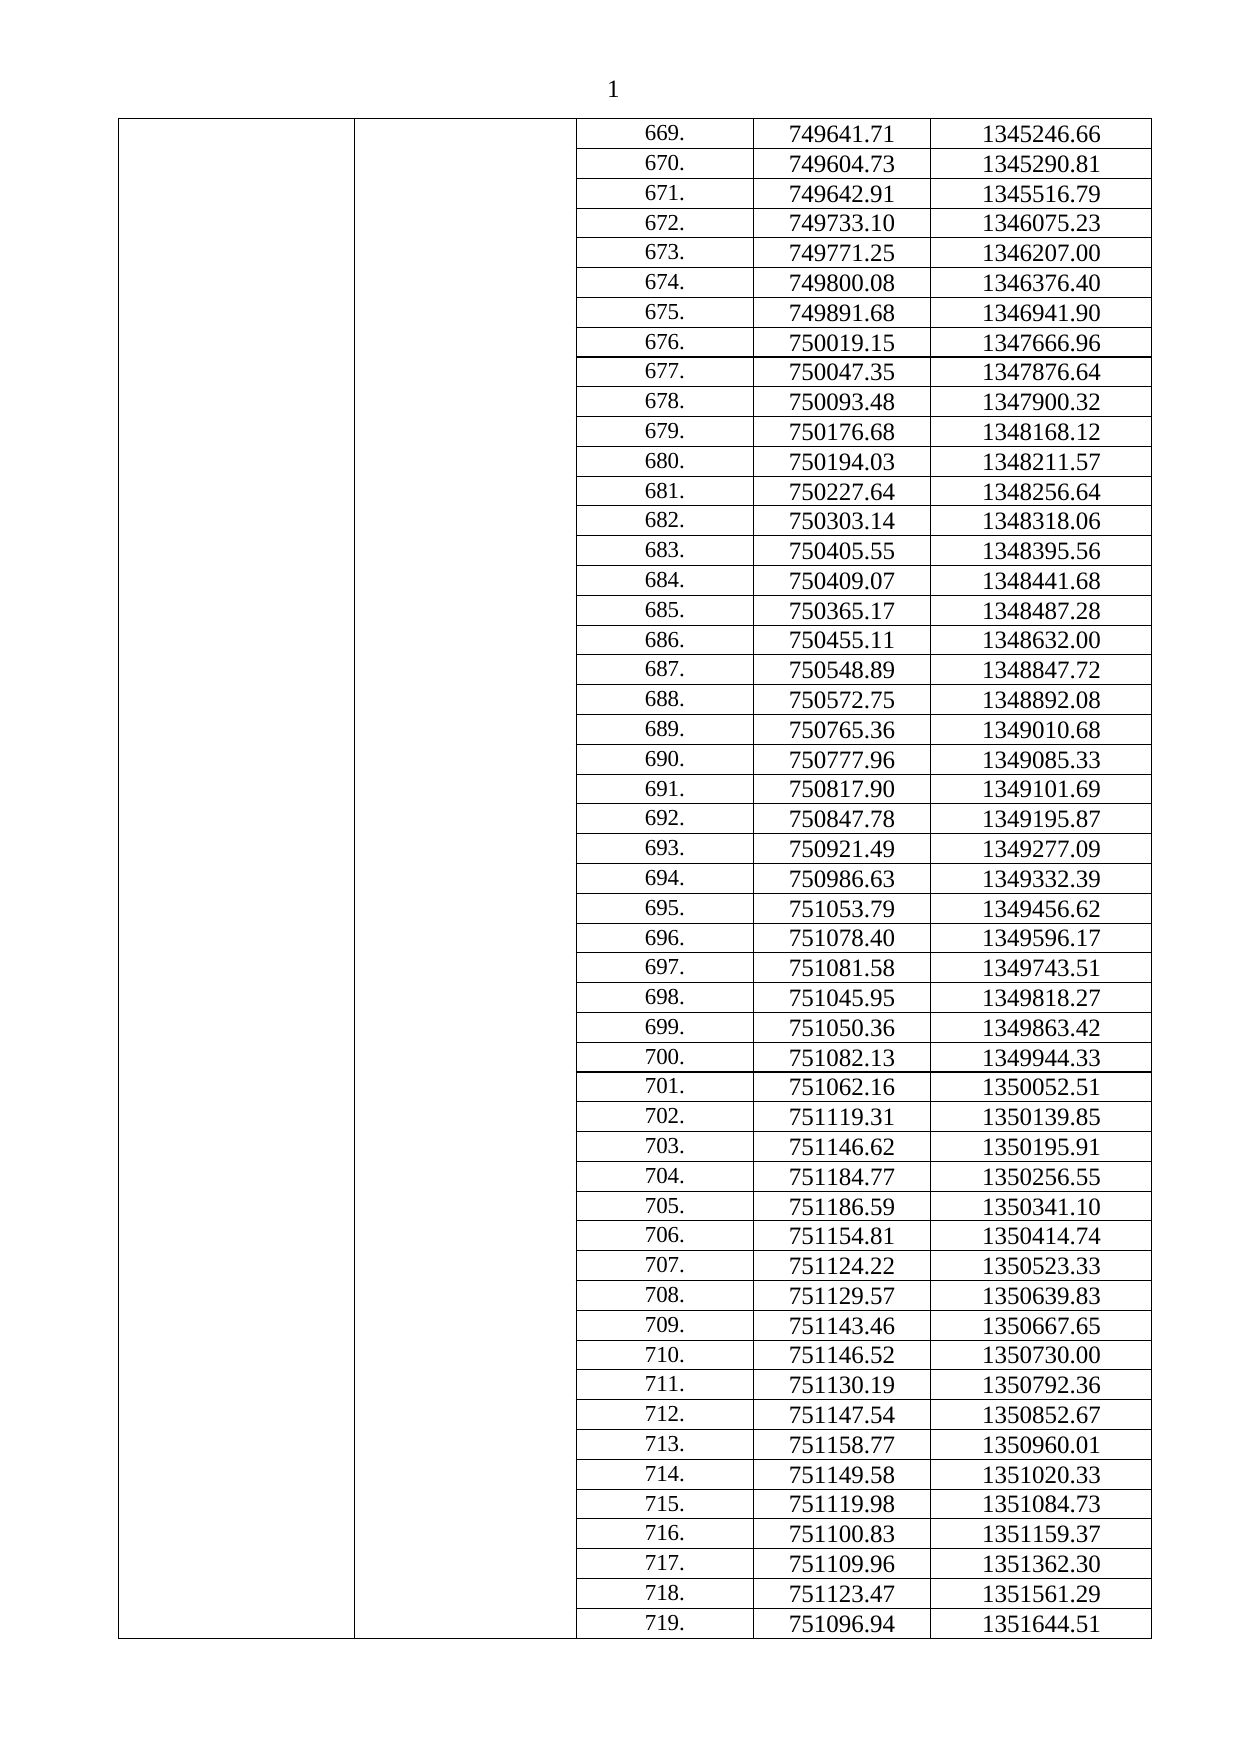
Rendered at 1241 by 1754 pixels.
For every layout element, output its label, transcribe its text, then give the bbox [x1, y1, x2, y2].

table_cell 751146.52 [754, 1341, 930, 1369]
table_cell 1351362.30 [931, 1549, 1151, 1578]
table_cell 1348487.28 [931, 596, 1151, 624]
table_cell 749642.91 [754, 179, 930, 207]
table_cell [577, 1341, 753, 1369]
table_cell [577, 417, 753, 446]
table_cell 1346941.90 [931, 298, 1151, 327]
table_cell 1349863.42 [931, 1013, 1151, 1042]
table_cell 751130.19 [754, 1370, 930, 1399]
table_cell [577, 387, 753, 416]
table_cell 1350730.00 [931, 1341, 1151, 1369]
table_cell 1348847.72 [931, 655, 1151, 684]
table_cell 750455.11 [754, 626, 930, 654]
table_cell 1350960.01 [931, 1430, 1151, 1459]
table_cell 1350414.74 [931, 1221, 1151, 1250]
table_cell 751149.58 [754, 1460, 930, 1488]
table_cell 751154.81 [754, 1221, 930, 1250]
table_cell [577, 864, 753, 893]
table_cell 750405.55 [754, 536, 930, 565]
table_cell 1349596.17 [931, 924, 1151, 952]
table_cell 1349085.33 [931, 745, 1151, 773]
table_cell 1348441.68 [931, 566, 1151, 595]
table_cell 750409.07 [754, 566, 930, 595]
table_cell [577, 1430, 753, 1459]
table_cell 1350523.33 [931, 1251, 1151, 1280]
table_cell [577, 924, 753, 952]
table_cell 1350852.67 [931, 1400, 1151, 1429]
table_cell 751147.54 [754, 1400, 930, 1429]
table_cell [577, 745, 753, 773]
table_cell [577, 1132, 753, 1161]
table_cell [577, 983, 753, 1012]
table_cell [577, 149, 753, 178]
table_cell 751146.62 [754, 1132, 930, 1161]
table_cell [577, 298, 753, 327]
table_cell 1349944.33 [931, 1043, 1151, 1071]
table_cell 751119.31 [754, 1102, 930, 1131]
table_cell 750548.89 [754, 655, 930, 684]
table_cell 1350256.55 [931, 1162, 1151, 1191]
table_cell [577, 1490, 753, 1518]
table_cell 749771.25 [754, 238, 930, 267]
table_cell [577, 1162, 753, 1191]
table_cell 1350195.91 [931, 1132, 1151, 1161]
table_cell 1351084.73 [931, 1490, 1151, 1518]
table_cell 750847.78 [754, 804, 930, 833]
table_cell 1348318.06 [931, 506, 1151, 535]
table_cell 1349010.68 [931, 715, 1151, 744]
table_cell 751119.98 [754, 1490, 930, 1518]
table_cell 751082.13 [754, 1043, 930, 1071]
table_cell 1349195.87 [931, 804, 1151, 833]
table_cell 751045.95 [754, 983, 930, 1012]
table_cell 1345246.66 [931, 119, 1151, 148]
table_cell 1350792.36 [931, 1370, 1151, 1399]
table_cell [577, 536, 753, 565]
table_cell 751109.96 [754, 1549, 930, 1578]
table_cell 1348256.64 [931, 477, 1151, 505]
table_cell 1347876.64 [931, 358, 1151, 386]
table_cell 1346075.23 [931, 209, 1151, 237]
table_cell [577, 1460, 753, 1488]
table_cell 751186.59 [754, 1192, 930, 1220]
table_cell 1348211.57 [931, 447, 1151, 476]
table_cell 1350639.83 [931, 1281, 1151, 1310]
table_cell 751081.58 [754, 953, 930, 982]
table_cell 750365.17 [754, 596, 930, 624]
table_cell 750093.48 [754, 387, 930, 416]
table_cell 750303.14 [754, 506, 930, 535]
table_cell [577, 566, 753, 595]
table_cell [577, 1192, 753, 1220]
table_cell [577, 596, 753, 624]
table_cell [577, 834, 753, 863]
table_cell 750921.49 [754, 834, 930, 863]
table_cell [577, 1251, 753, 1280]
table_cell [577, 1281, 753, 1310]
table_cell [577, 1370, 753, 1399]
table_cell [577, 655, 753, 684]
table_cell 749891.68 [754, 298, 930, 327]
table_cell 1347900.32 [931, 387, 1151, 416]
table_cell 749641.71 [754, 119, 930, 148]
table_cell 1345516.79 [931, 179, 1151, 207]
table_cell [577, 953, 753, 982]
table_cell 1350341.10 [931, 1192, 1151, 1220]
table_cell [577, 238, 753, 267]
table_cell [577, 358, 753, 386]
table_cell 1348892.08 [931, 685, 1151, 714]
table_cell 750227.64 [754, 477, 930, 505]
table_cell [577, 1221, 753, 1250]
table_cell 749733.10 [754, 209, 930, 237]
table_cell [577, 1579, 753, 1608]
table_cell [577, 328, 753, 356]
table_cell 1350052.51 [931, 1073, 1151, 1101]
table_cell 1349818.27 [931, 983, 1151, 1012]
table_cell [577, 1102, 753, 1131]
table_cell 751129.57 [754, 1281, 930, 1310]
table_cell 1349277.09 [931, 834, 1151, 863]
table_cell 751062.16 [754, 1073, 930, 1101]
table_cell 751096.94 [754, 1609, 930, 1637]
table_cell [577, 804, 753, 833]
table_cell [577, 268, 753, 297]
table_cell 1350667.65 [931, 1311, 1151, 1339]
table_cell 1350139.85 [931, 1102, 1151, 1131]
table_cell 749604.73 [754, 149, 930, 178]
table_cell 751124.22 [754, 1251, 930, 1280]
table_cell [577, 685, 753, 714]
table_cell 750047.35 [754, 358, 930, 386]
table_cell 1347666.96 [931, 328, 1151, 356]
table_cell [577, 1400, 753, 1429]
table_cell 750019.15 [754, 328, 930, 356]
table_cell 750765.36 [754, 715, 930, 744]
table_cell 751158.77 [754, 1430, 930, 1459]
table_cell 750194.03 [754, 447, 930, 476]
table_cell [577, 1519, 753, 1548]
table_cell 1349101.69 [931, 775, 1151, 803]
table_cell [577, 775, 753, 803]
table_cell 751143.46 [754, 1311, 930, 1339]
table_cell 750986.63 [754, 864, 930, 893]
table_cell 750176.68 [754, 417, 930, 446]
table_cell [577, 477, 753, 505]
table_cell [577, 119, 753, 148]
table_cell 1346376.40 [931, 268, 1151, 297]
table_cell [577, 715, 753, 744]
table_cell 1349332.39 [931, 864, 1151, 893]
table_cell 750817.90 [754, 775, 930, 803]
table_cell 750777.96 [754, 745, 930, 773]
table_cell 751050.36 [754, 1013, 930, 1042]
table_cell 751123.47 [754, 1579, 930, 1608]
table_cell [577, 1013, 753, 1042]
table_cell 1351020.33 [931, 1460, 1151, 1488]
table_cell 749800.08 [754, 268, 930, 297]
table_cell 1349743.51 [931, 953, 1151, 982]
table_cell [577, 506, 753, 535]
table_cell [577, 179, 753, 207]
table_cell [577, 1073, 753, 1101]
table_cell [577, 447, 753, 476]
table_cell 1348395.56 [931, 536, 1151, 565]
table_cell 1348632.00 [931, 626, 1151, 654]
table_cell 1346207.00 [931, 238, 1151, 267]
table_cell 1348168.12 [931, 417, 1151, 446]
table_cell 750572.75 [754, 685, 930, 714]
table_cell 1351561.29 [931, 1579, 1151, 1608]
table_cell 1351644.51 [931, 1609, 1151, 1637]
table_cell 1351159.37 [931, 1519, 1151, 1548]
table_cell [577, 894, 753, 922]
table_cell 751078.40 [754, 924, 930, 952]
table_cell 1349456.62 [931, 894, 1151, 922]
table_cell 1345290.81 [931, 149, 1151, 178]
table_cell [577, 1609, 753, 1637]
table_cell [577, 1311, 753, 1339]
table_cell 751053.79 [754, 894, 930, 922]
table_cell [577, 209, 753, 237]
table_cell 751100.83 [754, 1519, 930, 1548]
table_cell 751184.77 [754, 1162, 930, 1191]
table_cell [577, 626, 753, 654]
table_cell [577, 1043, 753, 1071]
table_cell [577, 1549, 753, 1578]
